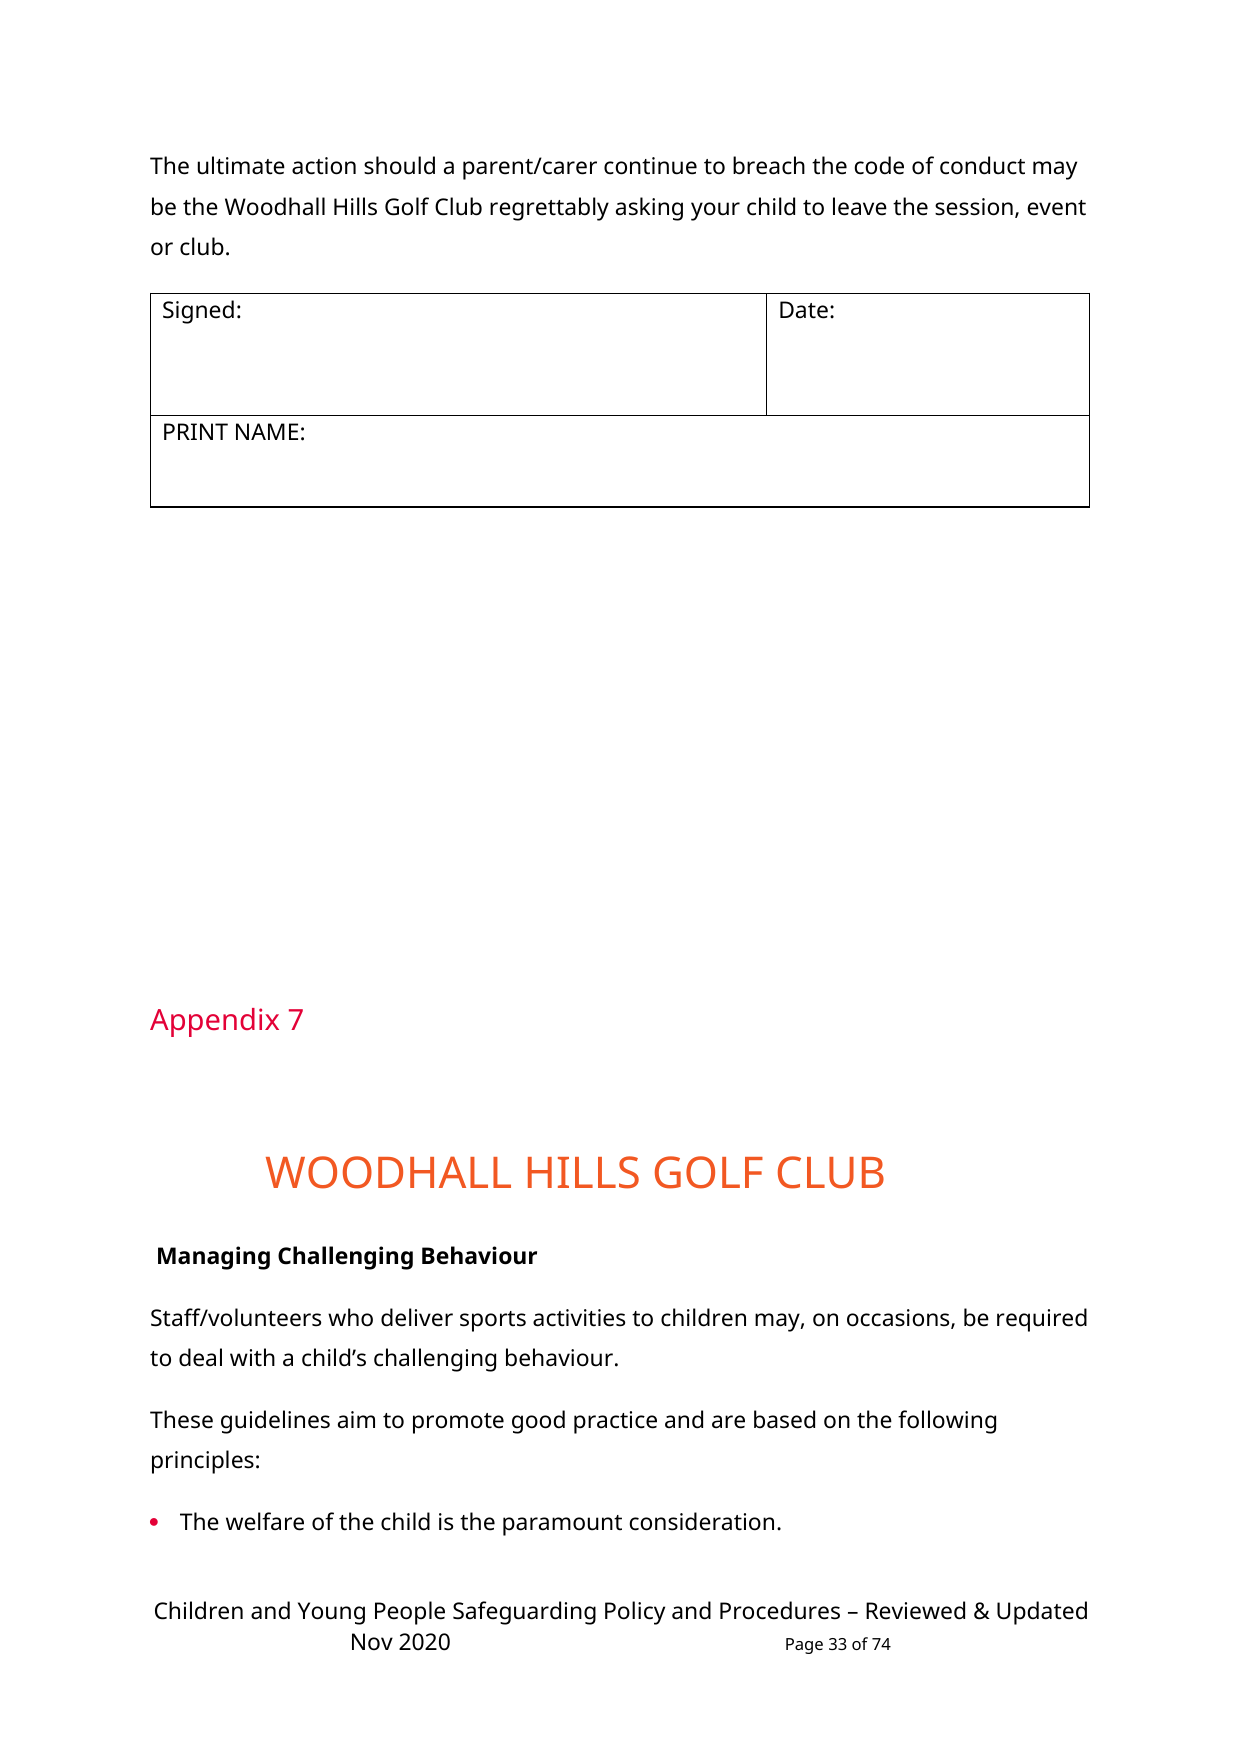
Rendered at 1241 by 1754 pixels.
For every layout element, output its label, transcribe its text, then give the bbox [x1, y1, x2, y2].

text Managing Challenging Behaviour [150, 1240, 1090, 1271]
list The welfare of the child is the paramount consideration. [150, 1506, 1090, 1537]
text The ultimate action should a parent/carer continue to breach the code of conduct may be the Woodhall Hills Golf Club regrettably asking your child to leave the session, event or club. [150, 150, 1090, 262]
table_cell PRINT NAME: [151, 416, 1089, 506]
subtitle Appendix 7 [150, 999, 1090, 1039]
text These guidelines aim to promote good practice and are based on the following principles: [150, 1404, 1090, 1476]
table_header Signed: [151, 294, 766, 415]
text Staff/volunteers who deliver sports activities to children may, on occasions, be required to deal with a child’s challenging behaviour. [150, 1302, 1090, 1373]
table_header Date: [767, 294, 1089, 415]
text WOODHALL HILLS GOLF CLUB [150, 1071, 1090, 1201]
